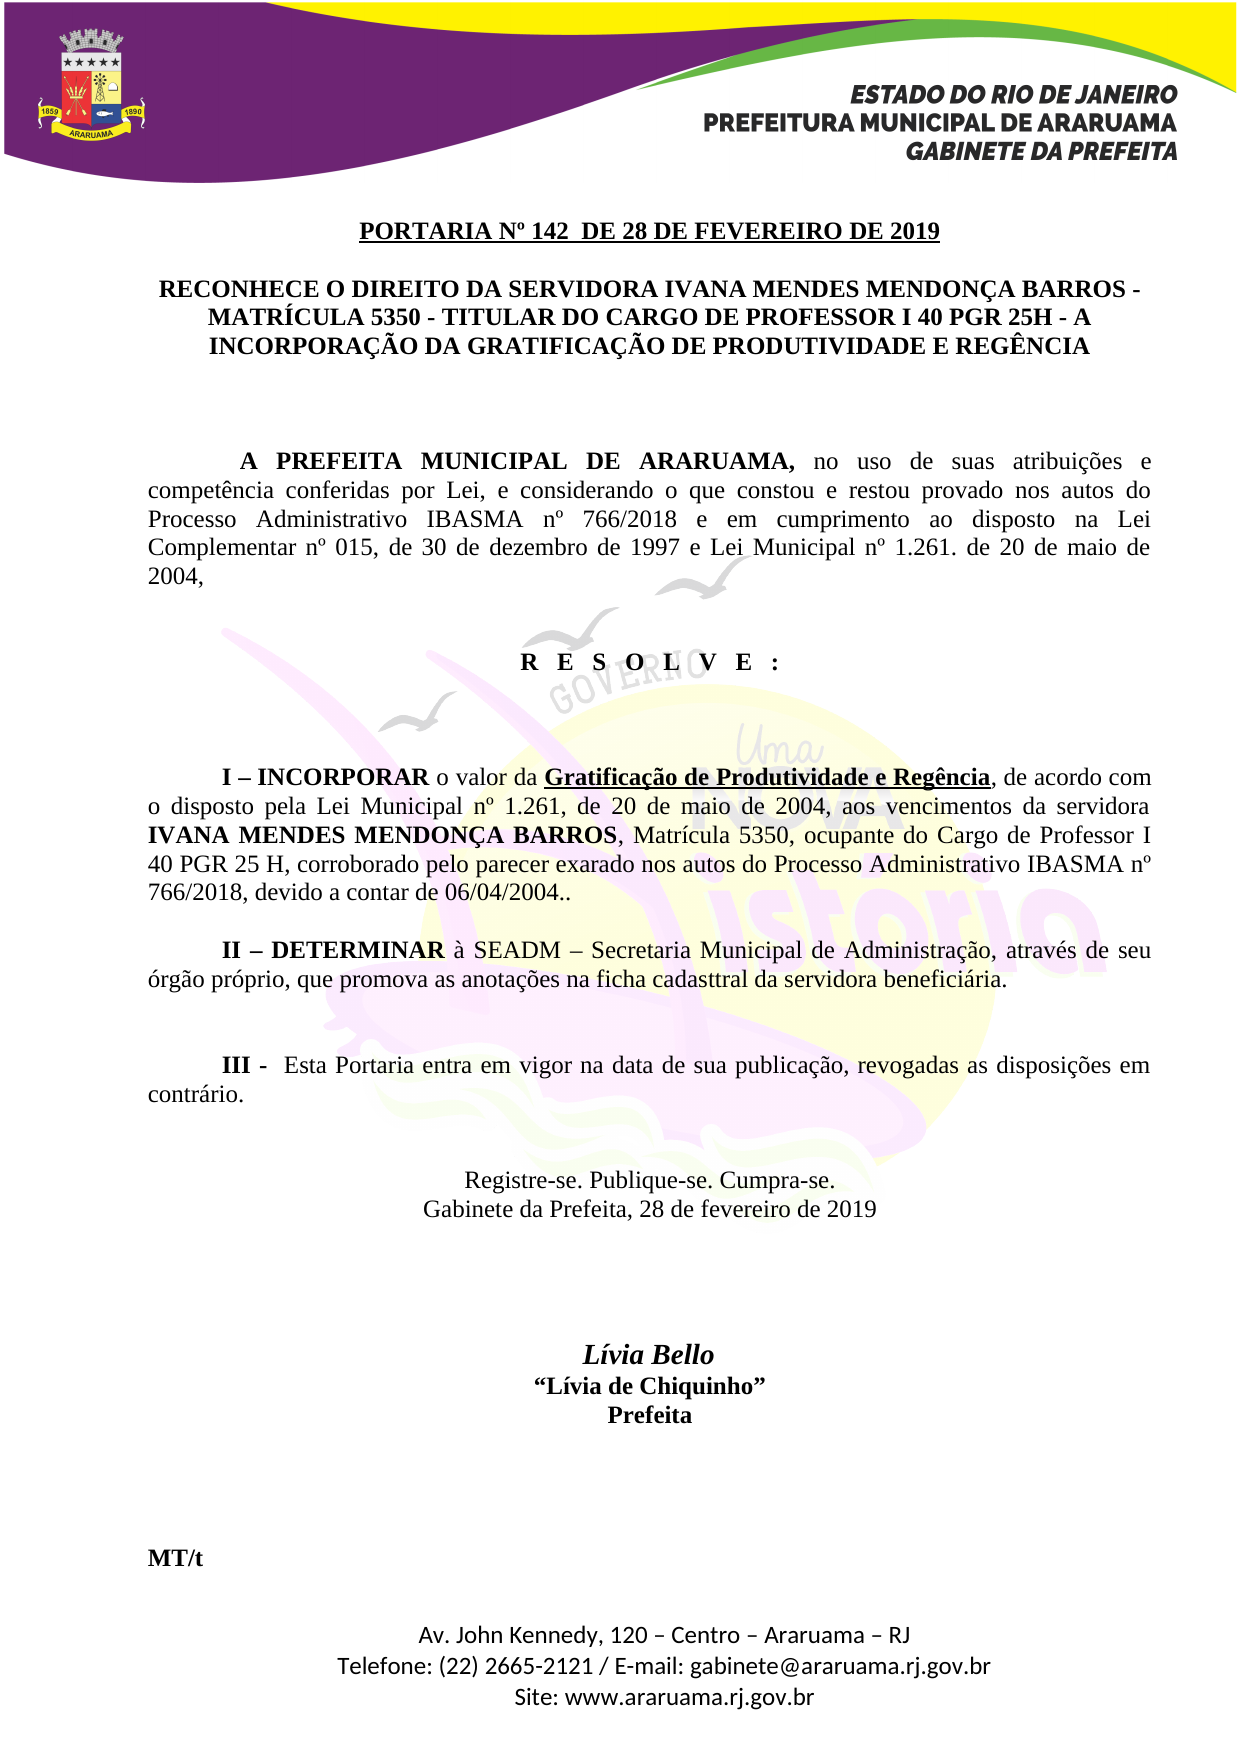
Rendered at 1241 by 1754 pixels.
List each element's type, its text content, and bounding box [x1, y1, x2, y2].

text “Lívia de Chiquinho” [148, 1371, 1152, 1400]
text I – INCORPORAR o valor da Gratificação de Produtividade e Regência, de acordo com o disposto pela Lei Municipal nº 1.261, de 20 de maio de 2004, aos vencimentos da servidora IVANA MENDES MENDONÇA BARROS, Matrícula 5350, ocupante do Cargo de Professor I 40 PGR 25 H, corroborado pelo parecer exarado nos autos do Processo Administrativo IBASMA nº 766/2018, devido a contar de 06/04/2004.. [148, 762, 1152, 906]
text Gabinete da Prefeita, 28 de fevereiro de 2019 [148, 1194, 1152, 1222]
picture [0, 0, 1241, 183]
text III - Esta Portaria entra em vigor na data de sua publicação, revogadas as disposições em contrário. [148, 1050, 1152, 1107]
text Registre-se. Publique-se. Cumpra-se. [148, 1165, 1152, 1194]
text A PREFEITA MUNICIPAL DE ARARUAMA, no uso de suas atribuições e competência conferidas por Lei, e considerando o que constou e restou provado nos autos do Processo Administrativo IBASMA nº 766/2018 e em cumprimento ao disposto na Lei Complementar nº 015, de 30 de dezembro de 1997 e Lei Municipal nº 1.261. de 20 de maio de 2004, [148, 446, 1152, 590]
text Prefeita [148, 1400, 1152, 1428]
text R E S O L V E : [148, 647, 1152, 676]
text RECONHECE O DIREITO DA SERVIDORA IVANA MENDES MENDONÇA BARROS - MATRÍCULA 5350 - TITULAR DO CARGO DE PROFESSOR I 40 PGR 25H - A INCORPORAÇÃO DA GRATIFICAÇÃO DE PRODUTIVIDADE E REGÊNCIA [148, 274, 1152, 360]
text PORTARIA Nº 142 DE 28 DE FEVEREIRO DE 2019 [148, 216, 1152, 245]
text MT/t [148, 1543, 1152, 1572]
text II – DETERMINAR à SEADM – Secretaria Municipal de Administração, através de seu órgão próprio, que promova as anotações na ficha cadasttral da servidora beneficiária. [148, 935, 1152, 992]
text Lívia Bello [148, 1337, 1152, 1371]
